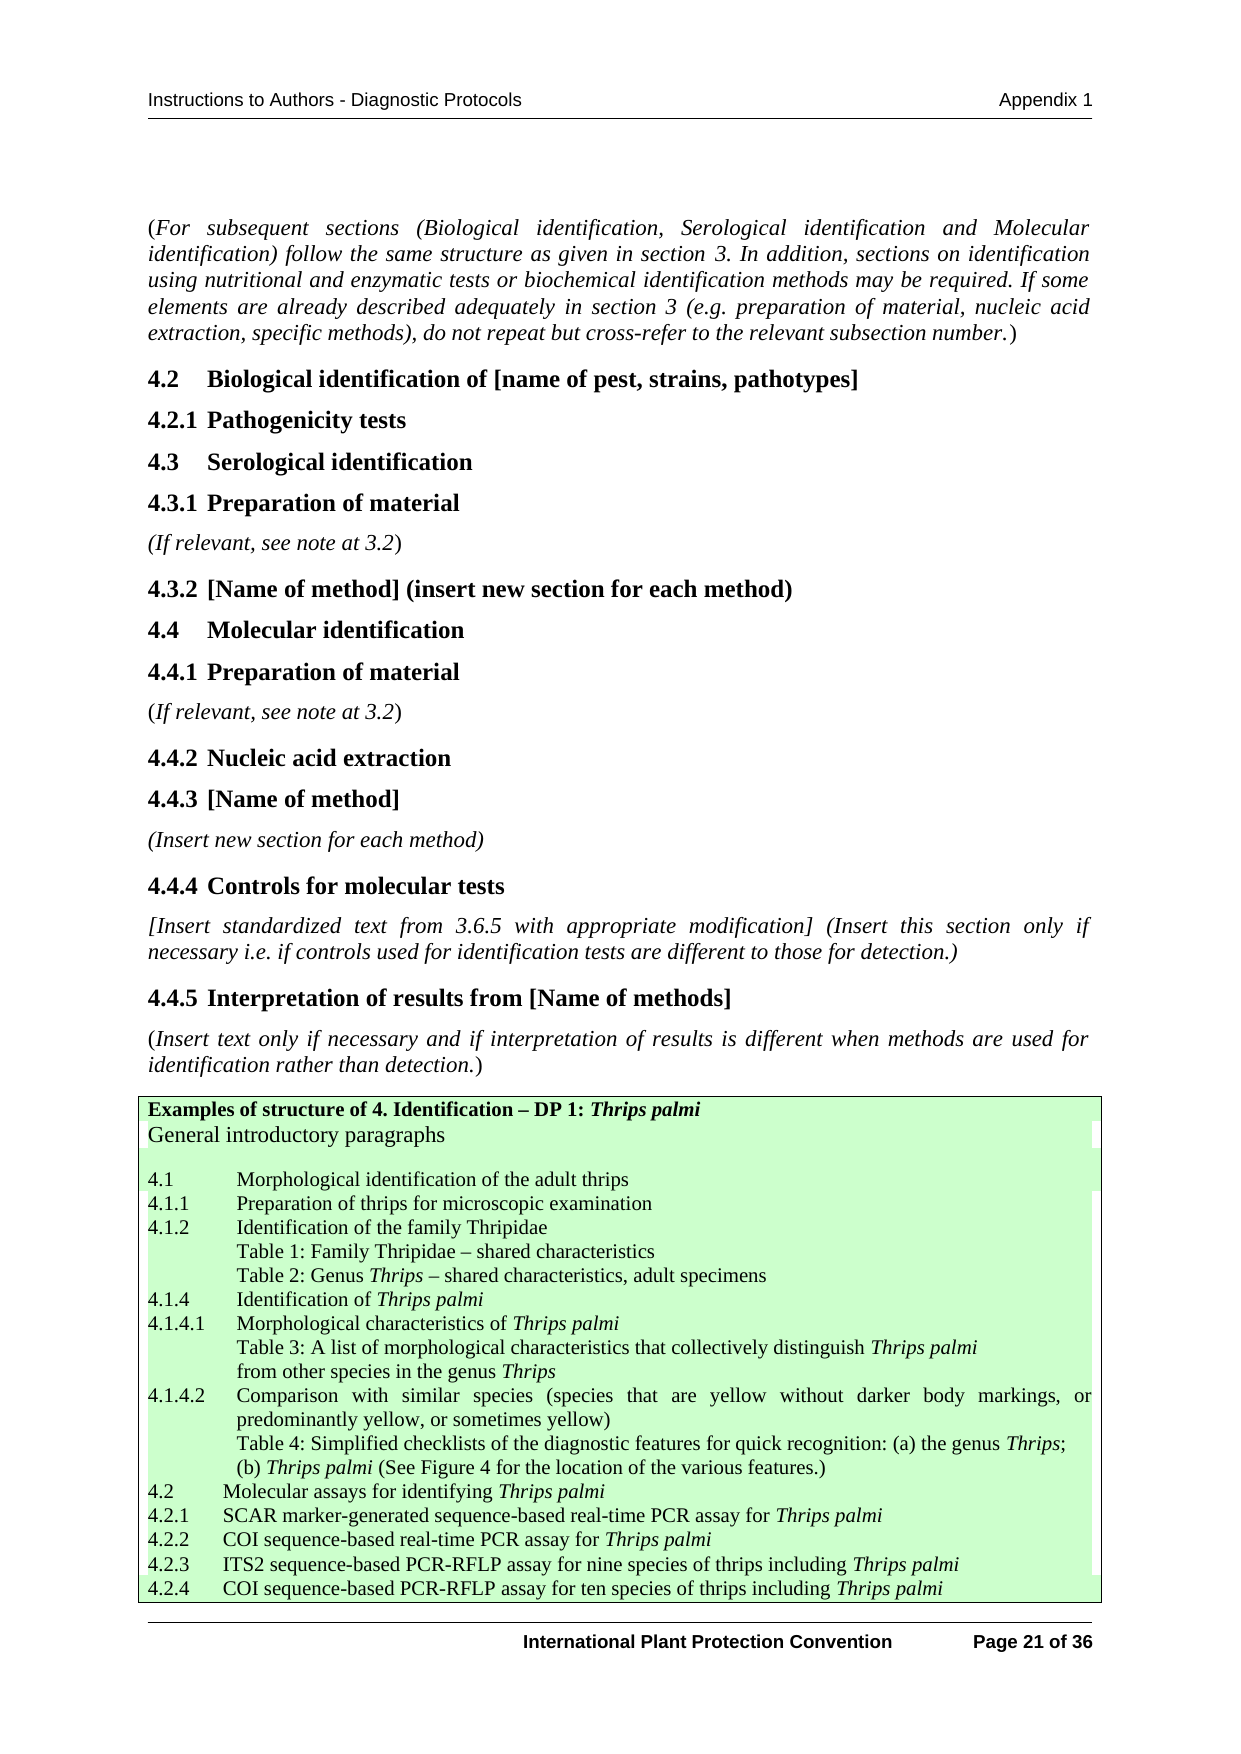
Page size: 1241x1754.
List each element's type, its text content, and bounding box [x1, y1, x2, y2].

text 4.2.3 ITS2 sequence-based PCR-RFLP assay for nine species of thrips including Thrips palmi [148, 1551, 1092, 1574]
subtitle 4.2 Biological identification of [name of pest, strains, pathotypes] [148, 364, 1092, 393]
text 4.1.2 Identification of the family Thripidae [148, 1214, 1092, 1239]
text 4.1.4.2 Comparison with similar species (species that are yellow without darker body markings, or predominantly yellow, or sometimes yellow) [148, 1383, 1092, 1431]
text (For subsequent sections (Biological identification, Serological identification and Molecular identification) follow the same structure as given in section 3. In addition, sections on identification using nutritional and enzymatic tests or biochemical identification methods may be required. If some elements are already described adequately in section 3 (e.g. preparation of material, nucleic acid extraction, specific methods), do not repeat but cross-refer to the relevant subsection number.) [148, 214, 1092, 346]
text 4.2 Molecular assays for identifying Thrips palmi [148, 1479, 1092, 1503]
subtitle 4.4.2 Nucleic acid extraction [148, 743, 1092, 772]
text Table 1: Family Thripidae – shared characteristics [148, 1239, 1092, 1263]
subtitle 4.4.3 [Name of method] [148, 784, 1092, 813]
text 4.1 Morphological identification of the adult thrips [139, 1165, 1101, 1191]
text 4.1.1 Preparation of thrips for microscopic examination [148, 1191, 1092, 1214]
text (Insert text only if necessary and if interpretation of results is different when methods are used for identification rather than detection.) [148, 1025, 1092, 1077]
subtitle 4.3.1 Preparation of material [148, 488, 1092, 517]
text Examples of structure of 4. Identification – DP 1: Thrips palmi [139, 1097, 1101, 1121]
text (Insert new section for each method) [148, 826, 1092, 852]
text Table 3: A list of morphological characteristics that collectively distinguish Thrips palmi [148, 1335, 1092, 1359]
text Table 2: Genus Thrips – shared characteristics, adult specimens [148, 1263, 1092, 1287]
text 4.1.4 Identification of Thrips palmi [148, 1287, 1092, 1311]
text (b) Thrips palmi (See Figure 4 for the location of the various features.) [148, 1455, 1092, 1479]
text (If relevant, see note at 3.2) [148, 529, 1092, 556]
subtitle 4.3 Serological identification [148, 447, 1092, 476]
text 4.2.4 COI sequence-based PCR-RFLP assay for ten species of thrips including Thrips palmi [139, 1574, 1101, 1602]
text [Insert standardized text from 3.6.5 with appropriate modification] (Insert this section only if necessary i.e. if controls used for identification tests are different to those for detection.) [148, 912, 1092, 965]
text 4.1.4.1 Morphological characteristics of Thrips palmi [148, 1311, 1092, 1335]
text from other species in the genus Thrips [148, 1359, 1092, 1383]
subtitle 4.3.2 [Name of method] (insert new section for each method) [148, 574, 1092, 603]
text 4.2.2 COI sequence-based real-time PCR assay for Thrips palmi [148, 1527, 1092, 1551]
subtitle 4.4.5 Interpretation of results from [Name of methods] [148, 983, 1092, 1012]
text (If relevant, see note at 3.2) [148, 698, 1092, 724]
text 4.2.1 SCAR marker-generated sequence-based real-time PCR assay for Thrips palmi [148, 1503, 1092, 1527]
subtitle 4.2.1 Pathogenicity tests [148, 406, 1092, 434]
subtitle 4.4.4 Controls for molecular tests [148, 871, 1092, 899]
text Table 4: Simplified checklists of the diagnostic features for quick recognition: (a) the genus Thrips; [148, 1431, 1092, 1455]
subtitle 4.4 Molecular identification [148, 616, 1092, 644]
subtitle 4.4.1 Preparation of material [148, 657, 1092, 686]
text General introductory paragraphs [148, 1121, 1092, 1148]
